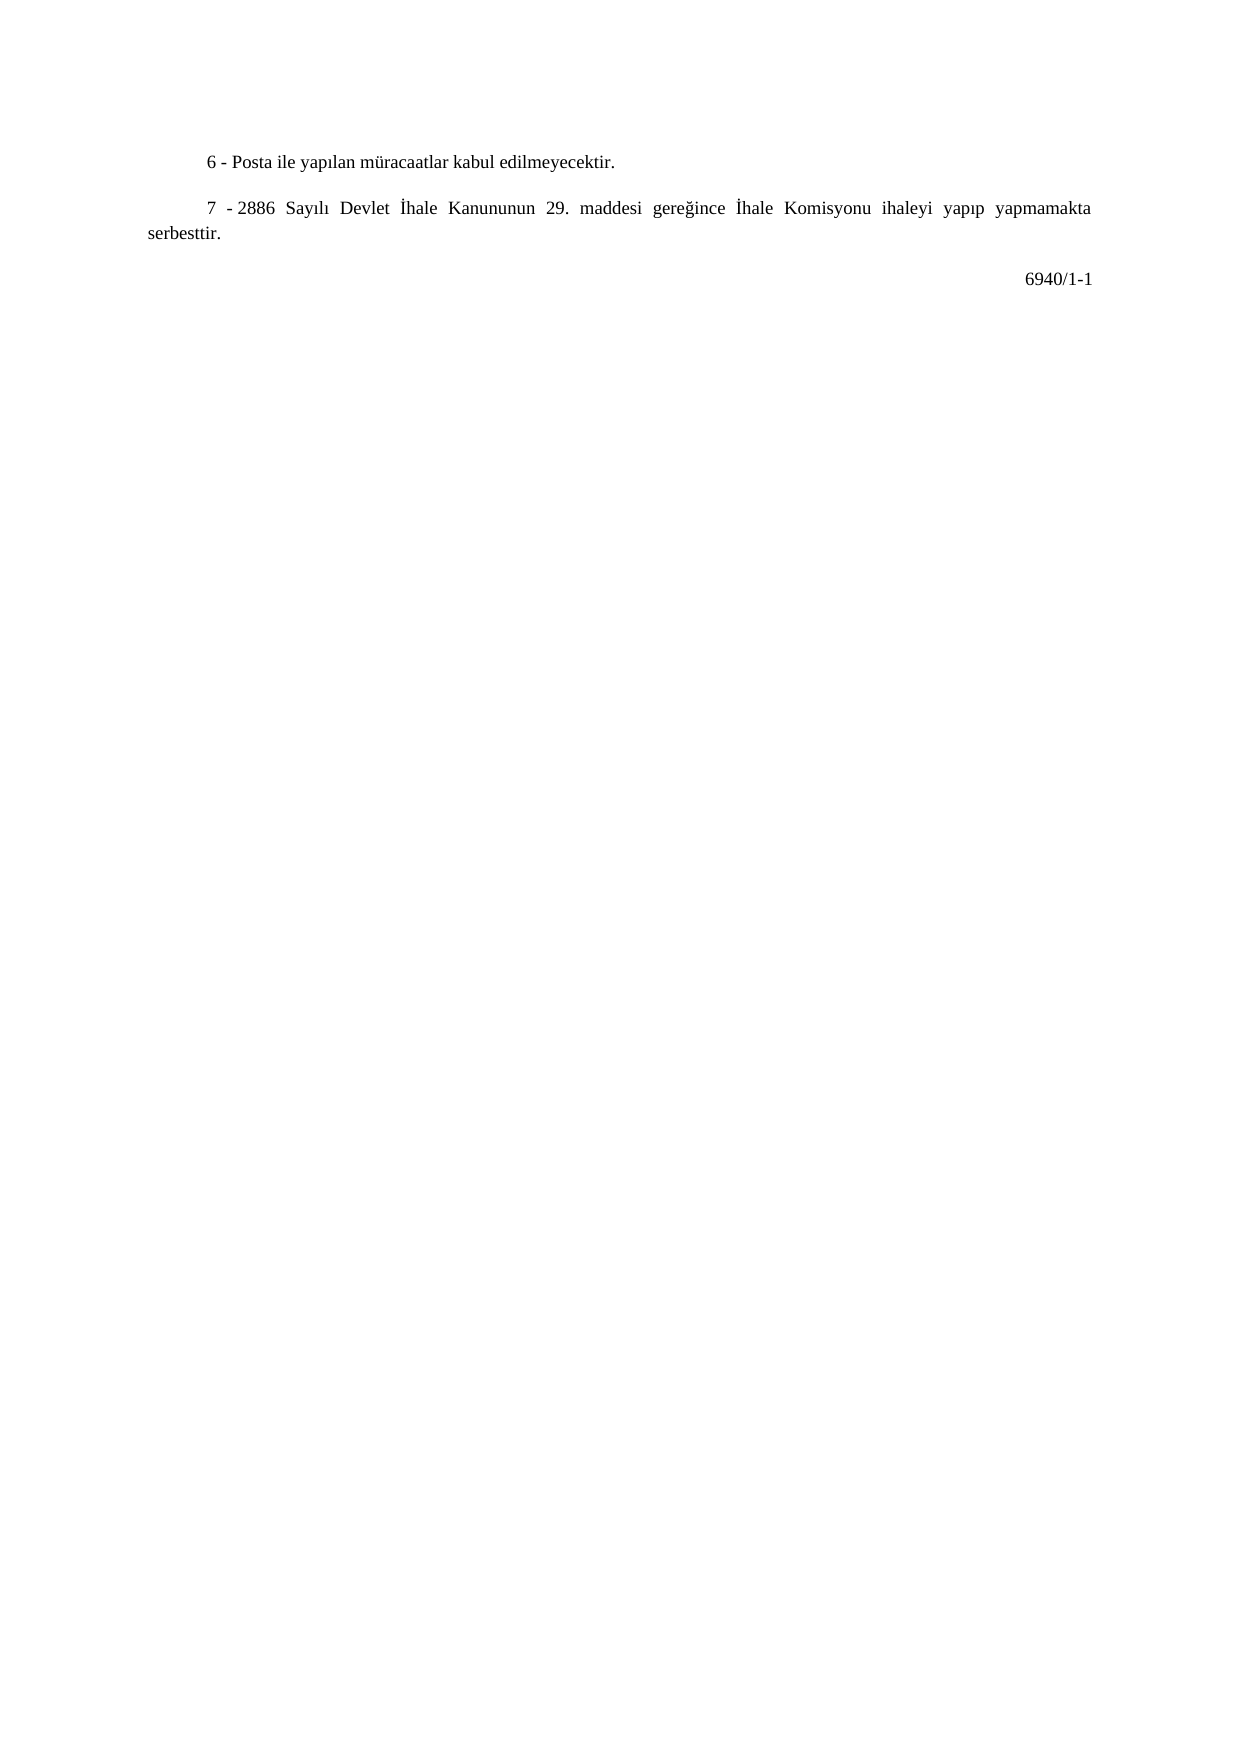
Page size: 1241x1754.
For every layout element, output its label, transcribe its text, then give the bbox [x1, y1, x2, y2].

text 7 - 2886 Sayılı Devlet İhale Kanununun 29. maddesi gereğince İhale Komisyonu ihaleyi yapıp yapmamakta serbesttir. [148, 193, 1093, 243]
text 6 - Posta ile yapılan müracaatlar kabul edilmeyecektir. [148, 148, 1093, 173]
text 6940/1-1 [148, 264, 1093, 289]
